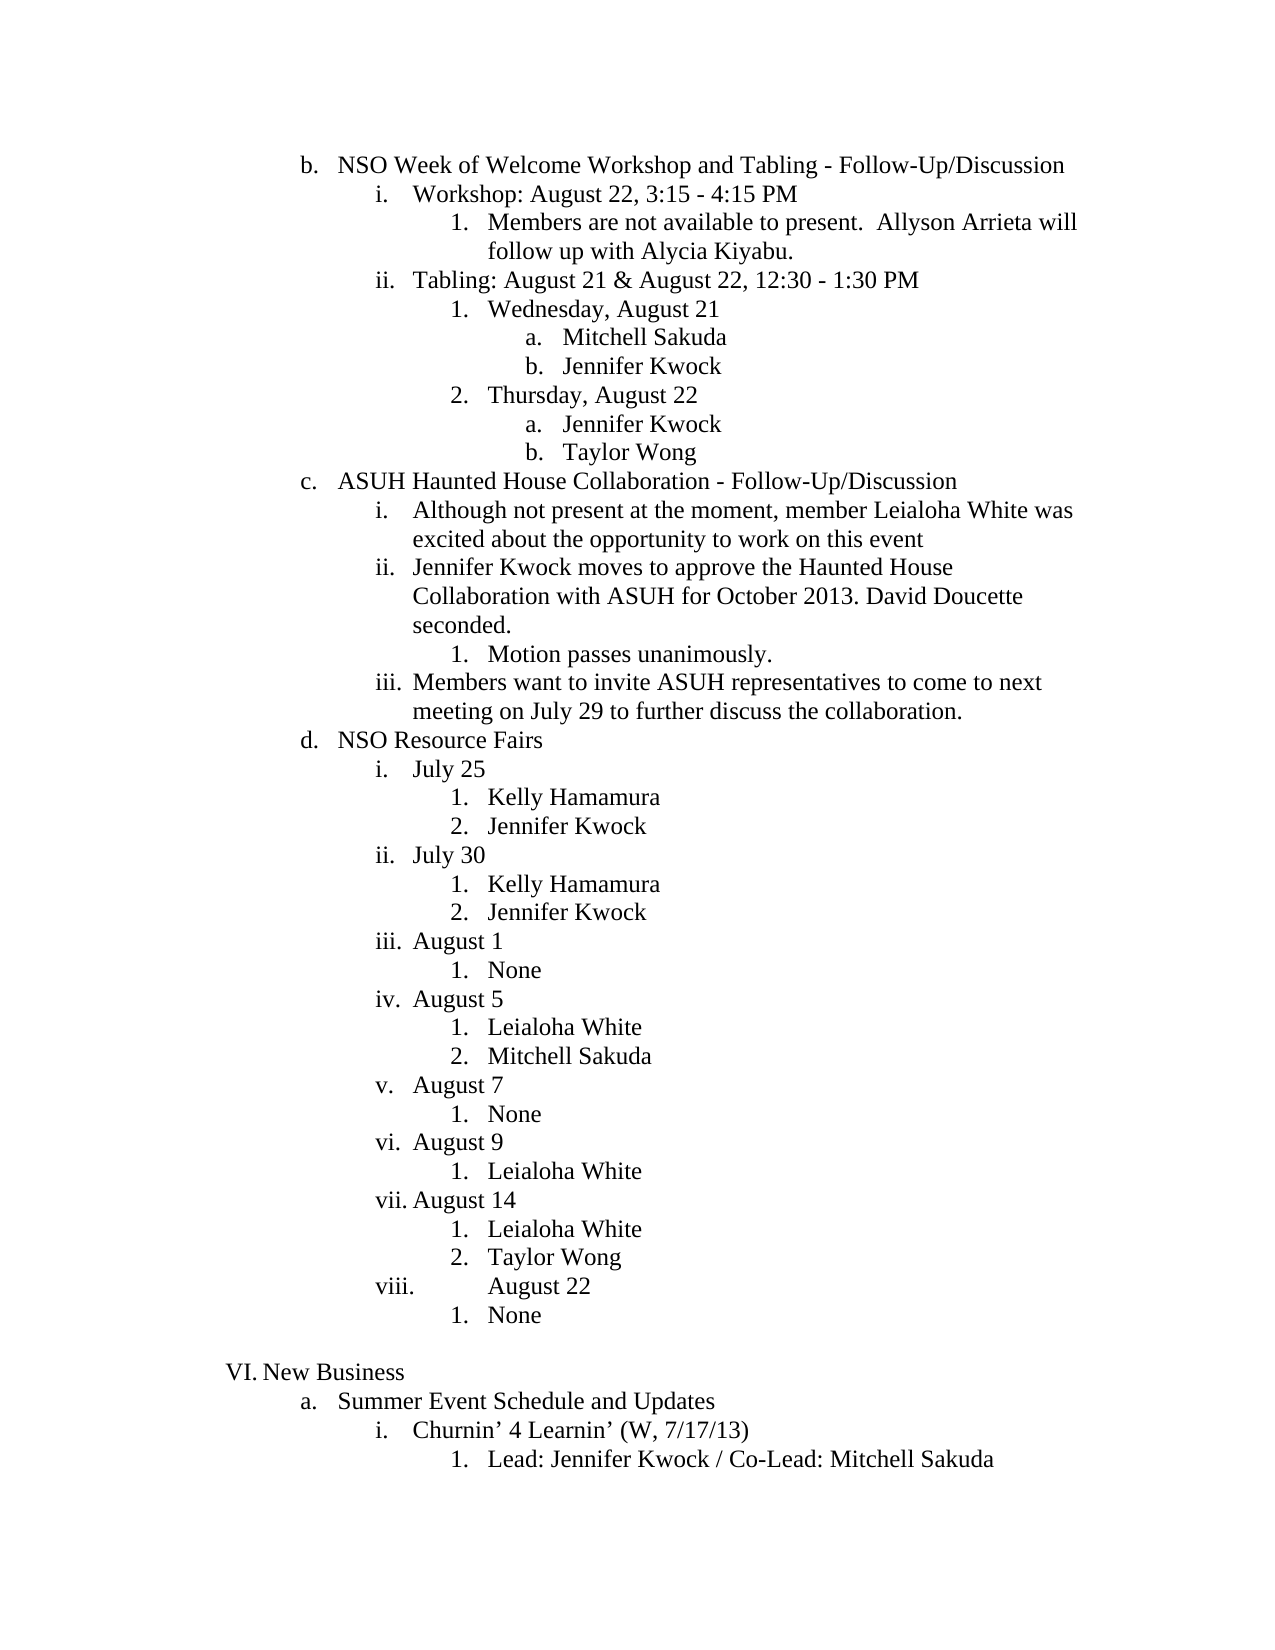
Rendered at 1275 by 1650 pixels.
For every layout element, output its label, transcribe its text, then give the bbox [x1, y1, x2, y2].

list Mitchell Sakuda [450, 1041, 1087, 1070]
list Kelly Hamamura [450, 782, 1087, 811]
list August 22 [375, 1271, 1087, 1300]
list Summer Event Schedule and Updates [300, 1386, 1087, 1415]
list Members want to invite ASUH representatives to come to next meeting on July 29 to further discuss the collaboration. [375, 667, 1087, 725]
list Mitchell Sakuda [525, 322, 1087, 351]
list Lead: Jennifer Kwock / Co-Lead: Mitchell Sakuda [450, 1444, 1087, 1472]
list None [450, 955, 1087, 984]
list Wednesday, August 21 [450, 294, 1087, 322]
list Although not present at the moment, member Leialoha White was excited about the opportunity to work on this event [375, 495, 1087, 552]
list Workshop: August 22, 3:15 - 4:15 PM [375, 179, 1087, 207]
list Kelly Hamamura [450, 869, 1087, 897]
list Leialoha White [450, 1156, 1087, 1185]
list Jennifer Kwock moves to approve the Haunted House Collaboration with ASUH for October 2013. David Doucette seconded. [375, 552, 1087, 639]
list None [450, 1099, 1087, 1127]
list August 5 [375, 984, 1087, 1012]
list None [450, 1300, 1087, 1329]
list Members are not available to present. Allyson Arrieta will follow up with Alycia Kiyabu. [450, 207, 1087, 265]
list August 1 [375, 926, 1087, 955]
list Leialoha White [450, 1214, 1087, 1242]
list Leialoha White [450, 1012, 1087, 1041]
list Jennifer Kwock [450, 897, 1087, 926]
list July 30 [375, 840, 1087, 869]
list Churnin’ 4 Learnin’ (W, 7/17/13) [375, 1415, 1087, 1444]
list Motion passes unanimously. [450, 639, 1087, 667]
list ASUH Haunted House Collaboration - Follow-Up/Discussion [300, 466, 1087, 495]
list Jennifer Kwock [450, 811, 1087, 840]
list NSO Resource Fairs [300, 725, 1087, 754]
list NSO Week of Welcome Workshop and Tabling - Follow-Up/Discussion [300, 150, 1087, 179]
list Taylor Wong [450, 1242, 1087, 1271]
list Thursday, August 22 [450, 380, 1087, 409]
list Taylor Wong [525, 437, 1087, 466]
list August 9 [375, 1127, 1087, 1156]
list Tabling: August 21 & August 22, 12:30 - 1:30 PM [375, 265, 1087, 294]
list Jennifer Kwock [525, 351, 1087, 380]
list August 14 [375, 1185, 1087, 1214]
list Jennifer Kwock [525, 409, 1087, 437]
list New Business [225, 1357, 1087, 1386]
list July 25 [375, 754, 1087, 782]
list August 7 [375, 1070, 1087, 1099]
